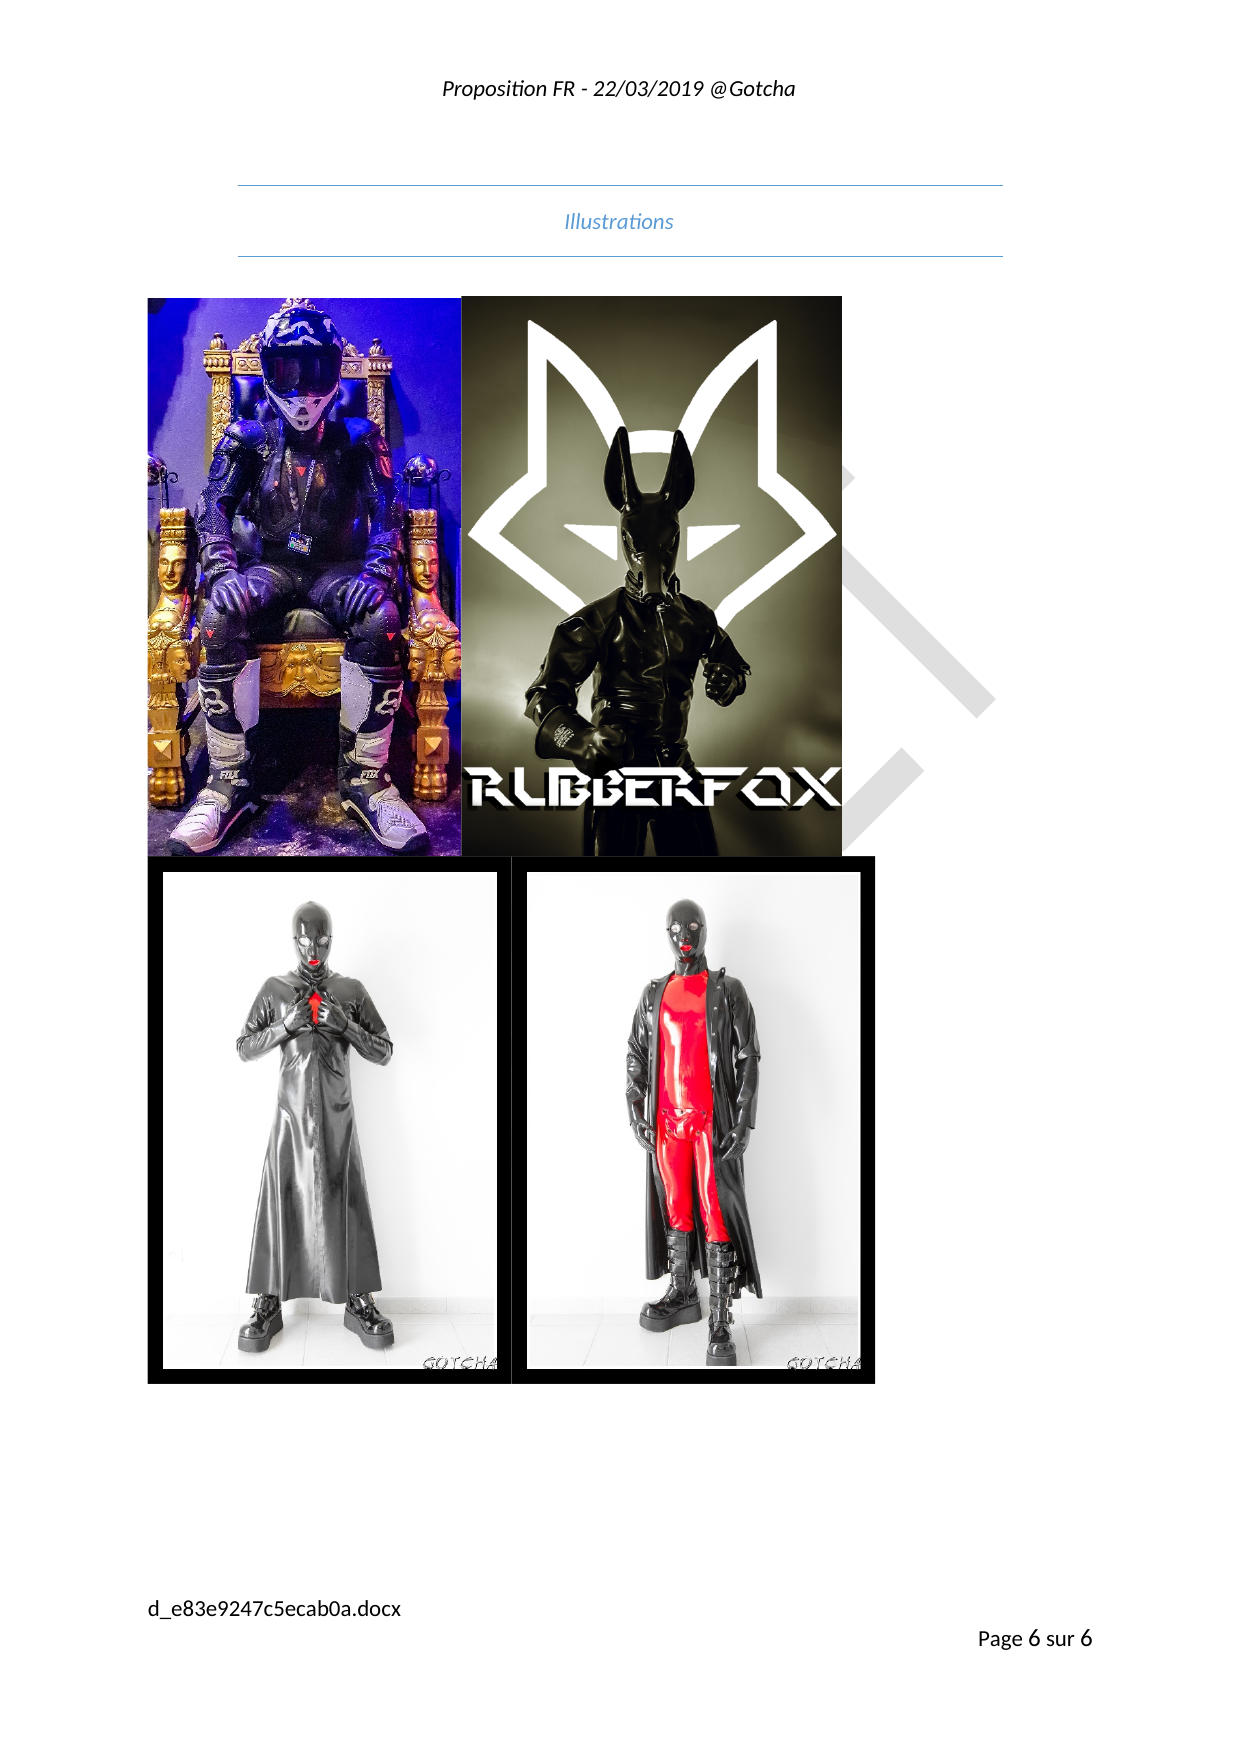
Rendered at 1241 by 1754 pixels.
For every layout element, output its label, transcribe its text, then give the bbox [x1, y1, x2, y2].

picture [147, 296, 876, 1384]
text Illustrations [238, 186, 1003, 256]
